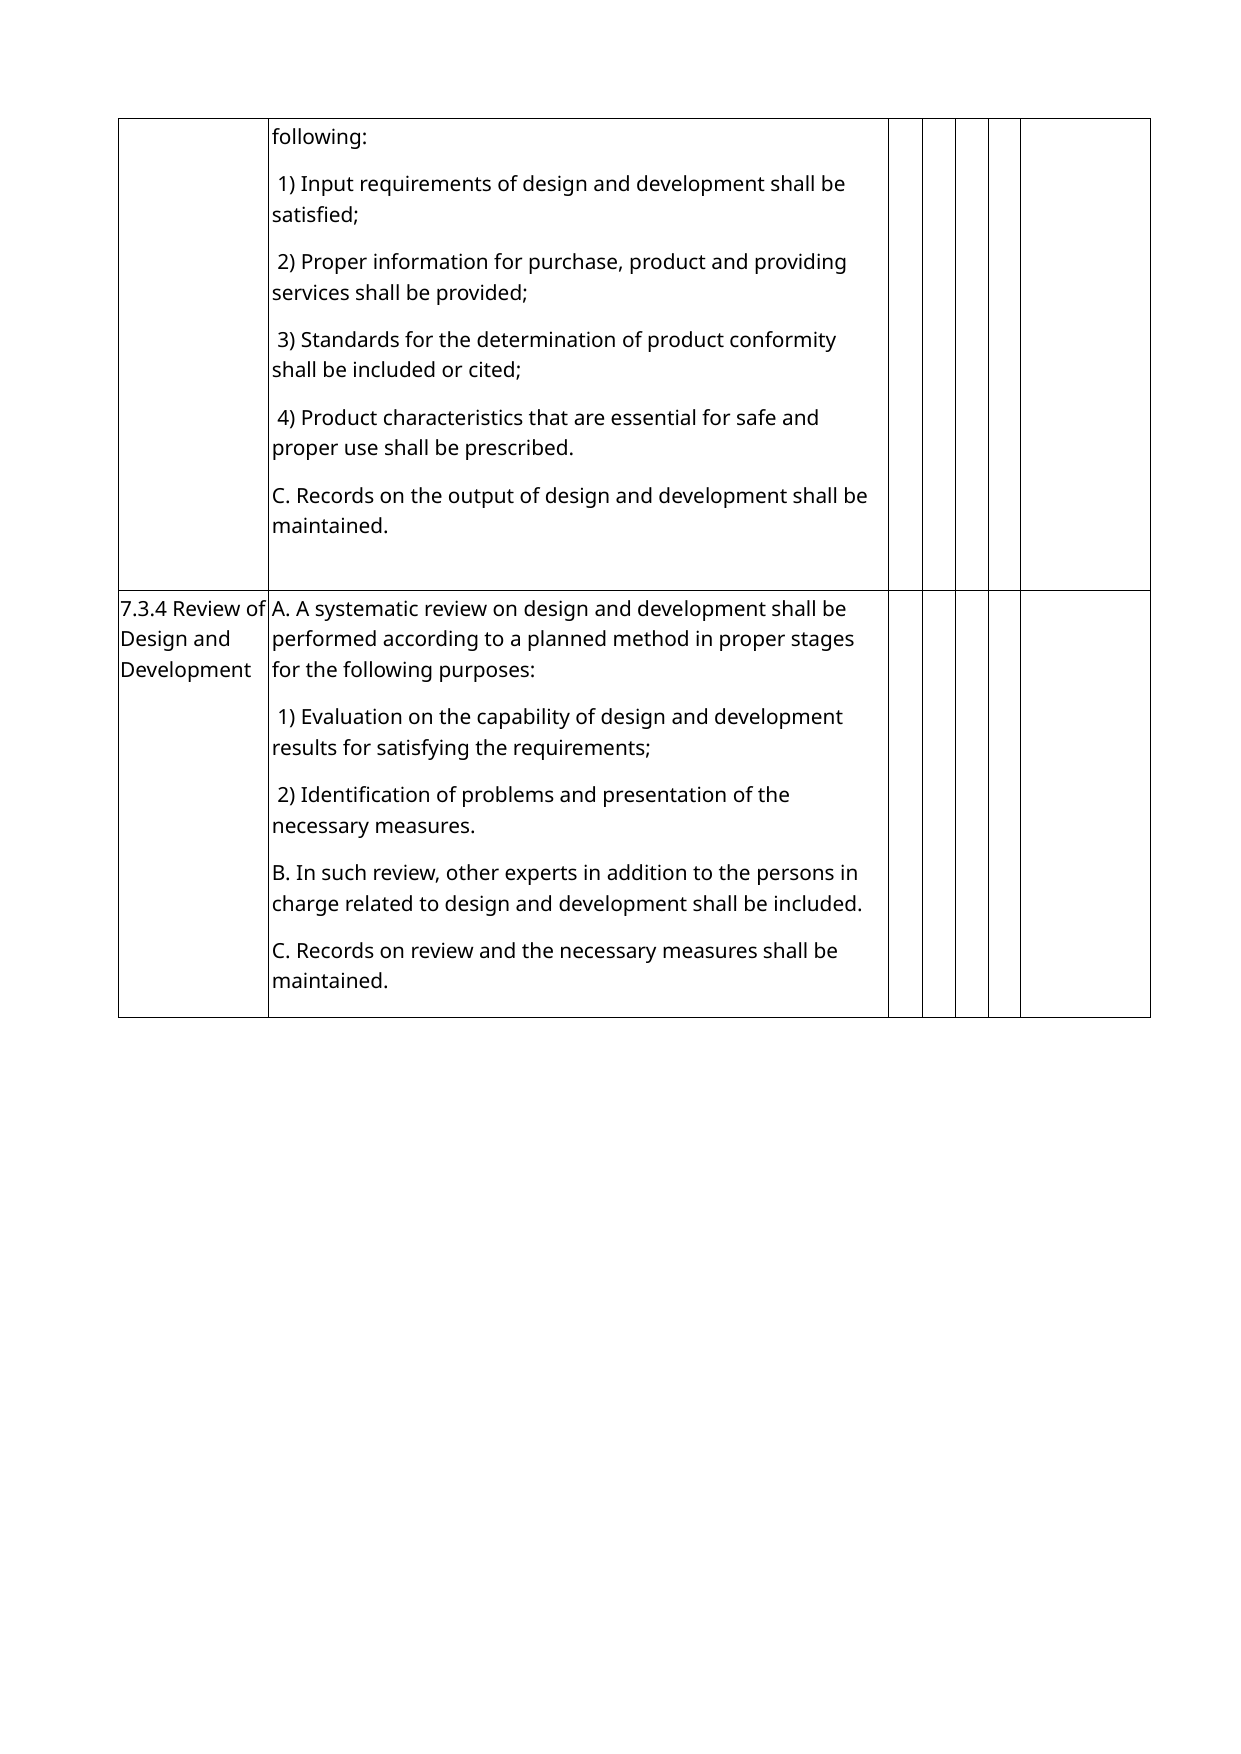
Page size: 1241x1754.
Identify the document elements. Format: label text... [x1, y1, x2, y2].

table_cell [269, 119, 888, 590]
table_cell A. A systematic review on design and development shall be performed according to a planned method in proper stages for the following purposes: 1) Evaluation on the capability of design and development results for satisfying the requirements; 2) Identification of problems and presentation of the necessary measures. B. In such review, other experts in addition to the persons in charge related to design and development shall be included. C. Records on review and the necessary measures shall be maintained. [269, 591, 888, 1016]
table_cell [923, 591, 955, 1016]
table_cell [956, 119, 988, 590]
table_cell [989, 591, 1020, 1016]
table_cell [1021, 591, 1150, 1016]
table_cell [956, 591, 988, 1016]
table_cell 7.3.4 Review of Design and Development [119, 591, 268, 1016]
table_cell [889, 591, 922, 1016]
table_cell [889, 119, 922, 590]
table_cell [1021, 119, 1150, 590]
table_cell [989, 119, 1020, 590]
table_cell [923, 119, 955, 590]
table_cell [119, 119, 268, 590]
